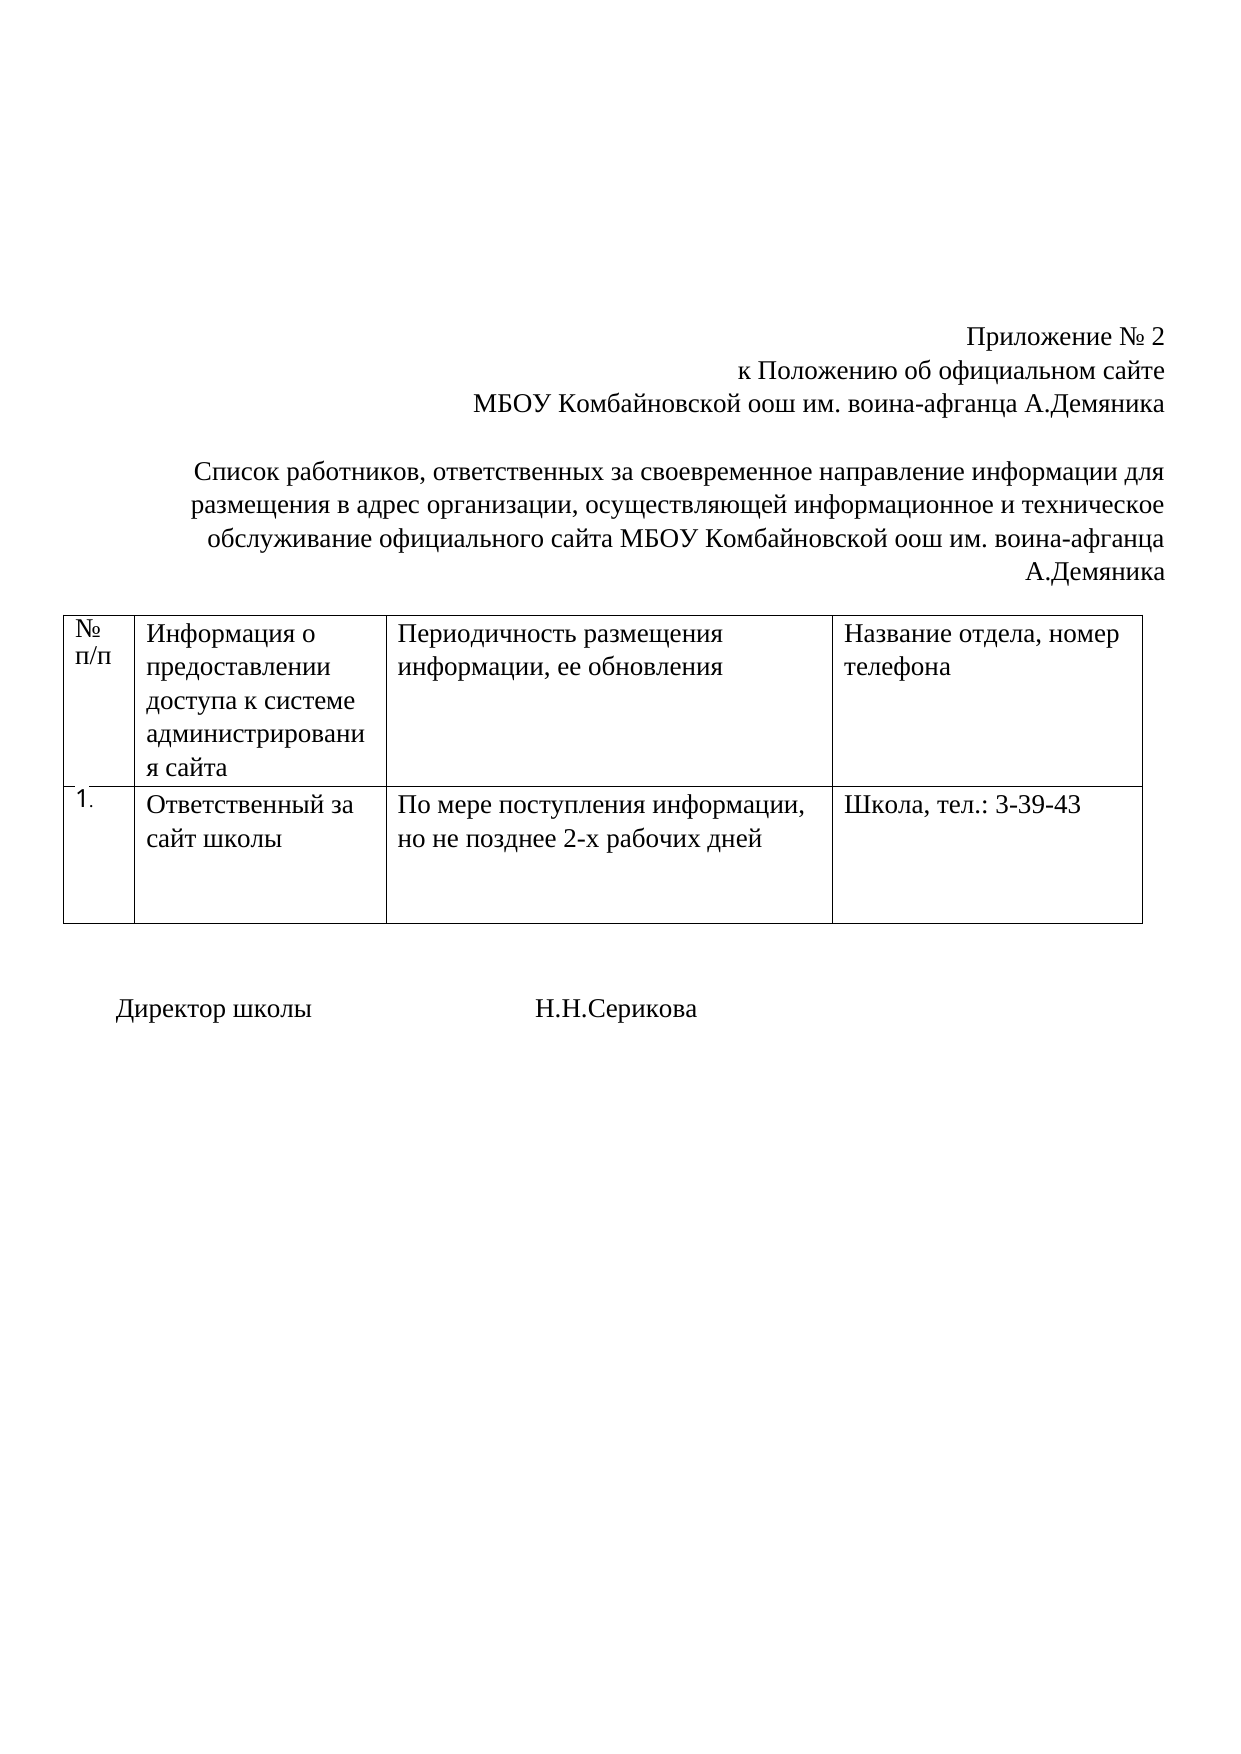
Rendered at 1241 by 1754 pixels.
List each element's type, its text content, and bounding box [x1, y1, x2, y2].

table_cell Ответственный за сайт школы [135, 787, 386, 923]
table_header № п/п [64, 616, 134, 786]
text к Положению об официальном сайте [75, 353, 1165, 386]
table_cell Школа, тел.: 3-39-43 [833, 787, 1142, 923]
text Приложение № 2 [75, 319, 1165, 353]
text Список работников, ответственных за своевременное направление информации для размещения в адрес организации, осуществляющей информационное и техническое обслуживание официального сайта МБОУ Комбайновской оош им. воина-афганца А.Демяника [75, 453, 1165, 587]
table_cell 1. [64, 787, 134, 923]
text МБОУ Комбайновской оош им. воина-афганца А.Демяника [75, 386, 1165, 420]
table_header Информация о предоставлении доступа к системе администрирования сайта [135, 616, 386, 786]
table_header Название отдела, номер телефона [833, 616, 1142, 786]
text Директор школы Н.Н.Серикова [75, 991, 1165, 1023]
table_cell По мере поступления информации, но не позднее 2-х рабочих дней [387, 787, 832, 923]
table_header Периодичность размещения информации, ее обновления [387, 616, 832, 786]
